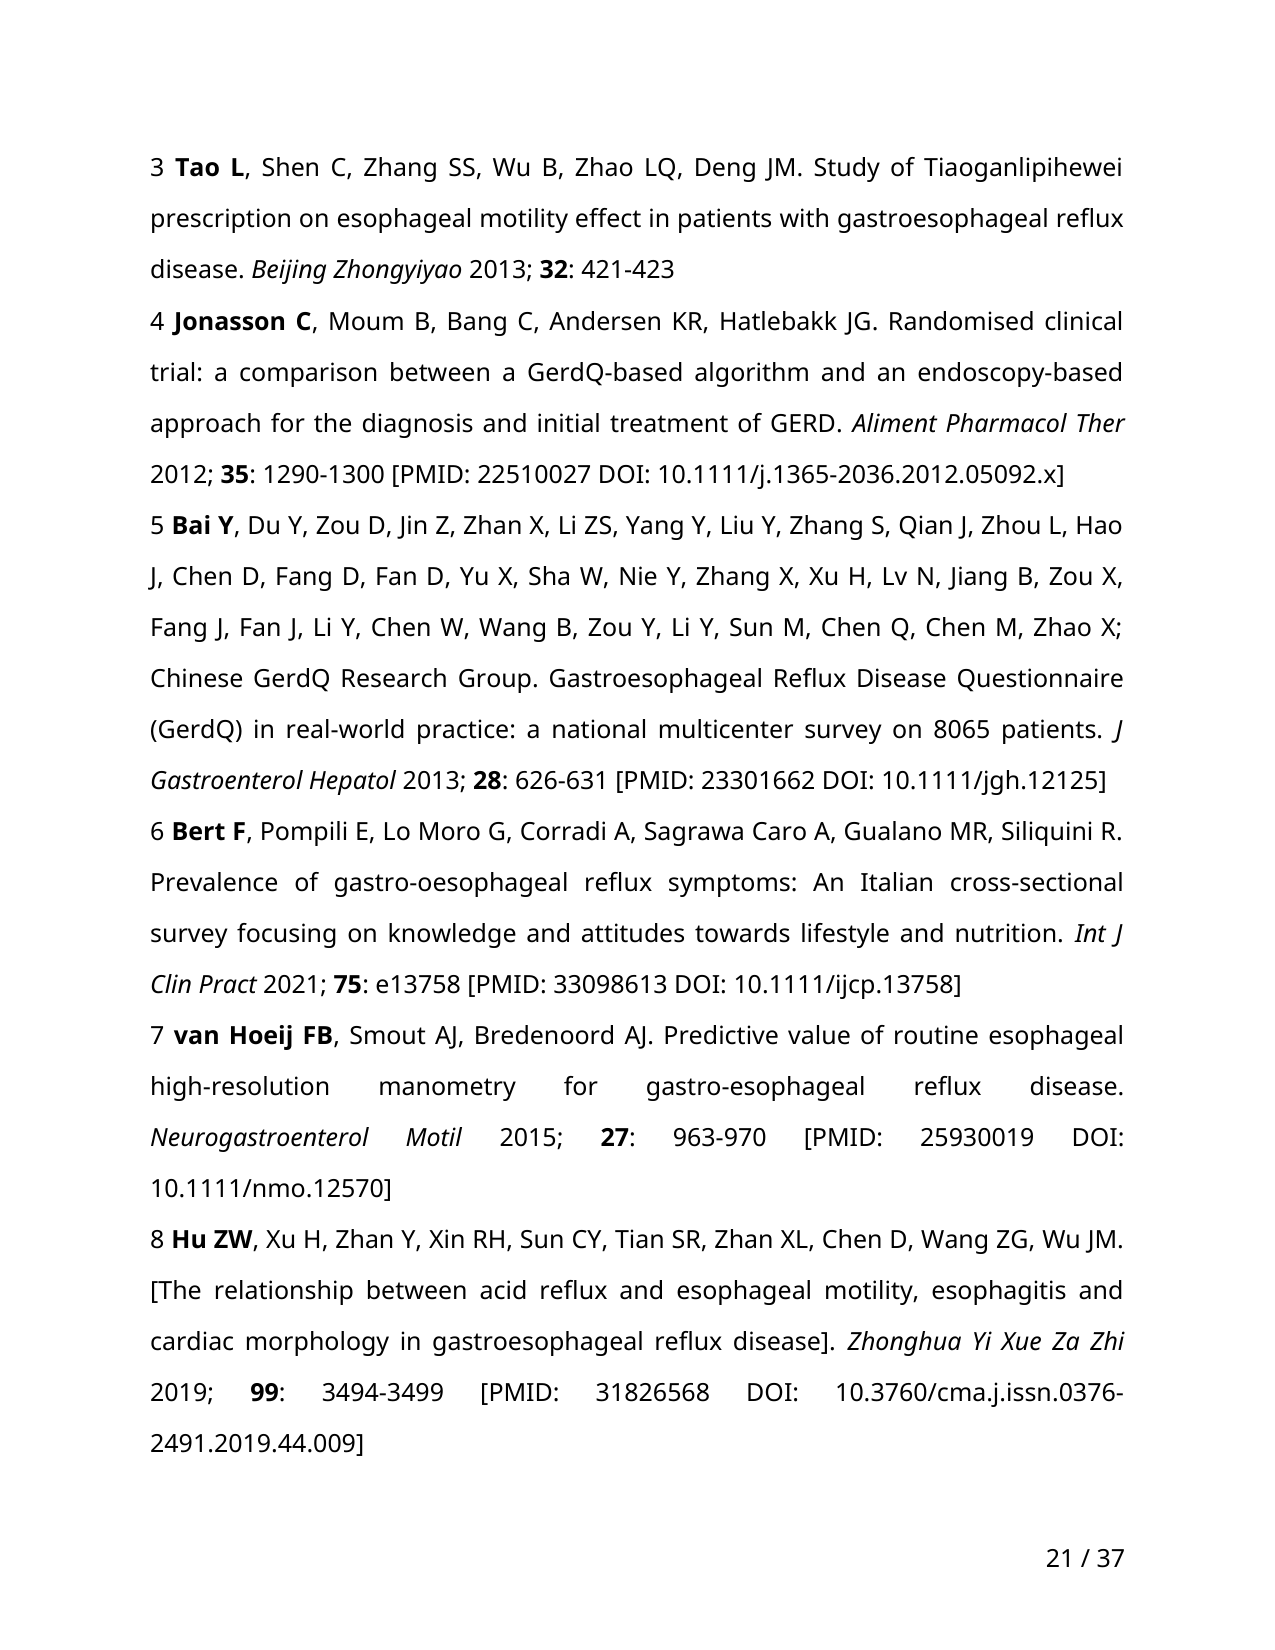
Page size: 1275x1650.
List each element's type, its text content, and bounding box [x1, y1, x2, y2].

text 4 Jonasson C, Moum B, Bang C, Andersen KR, Hatlebakk JG. Randomised clinical trial: a comparison between a GerdQ-based algorithm and an endoscopy-based approach for the diagnosis and initial treatment of GERD. Aliment Pharmacol Ther 2012; 35: 1290-1300 [PMID: 22510027 DOI: 10.1111/j.1365-2036.2012.05092.x] [150, 303, 1125, 490]
text 8 Hu ZW, Xu H, Zhan Y, Xin RH, Sun CY, Tian SR, Zhan XL, Chen D, Wang ZG, Wu JM. [The relationship between acid reflux and esophageal motility, esophagitis and cardiac morphology in gastroesophageal reflux disease]. Zhonghua Yi Xue Za Zhi 2019; 99: 3494-3499 [PMID: 31826568 DOI: 10.3760/cma.j.issn.0376-2491.2019.44.009] [150, 1222, 1125, 1460]
text 7 van Hoeij FB, Smout AJ, Bredenoord AJ. Predictive value of routine esophageal high-resolution manometry for gastro-esophageal reflux disease. Neurogastroenterol Motil 2015; 27: 963-970 [PMID: 25930019 DOI: 10.1111/nmo.12570] [150, 1018, 1125, 1205]
text 3 Tao L, Shen C, Zhang SS, Wu B, Zhao LQ, Deng JM. Study of Tiaoganlipihewei prescription on esophageal motility effect in patients with gastroesophageal reflux disease. Beijing Zhongyiyao 2013; 32: 421-423 [150, 150, 1125, 286]
text 5 Bai Y, Du Y, Zou D, Jin Z, Zhan X, Li ZS, Yang Y, Liu Y, Zhang S, Qian J, Zhou L, Hao J, Chen D, Fang D, Fan D, Yu X, Sha W, Nie Y, Zhang X, Xu H, Lv N, Jiang B, Zou X, Fang J, Fan J, Li Y, Chen W, Wang B, Zou Y, Li Y, Sun M, Chen Q, Chen M, Zhao X; Chinese GerdQ Research Group. Gastroesophageal Reflux Disease Questionnaire (GerdQ) in real-world practice: a national multicenter survey on 8065 patients. J Gastroenterol Hepatol 2013; 28: 626-631 [PMID: 23301662 DOI: 10.1111/jgh.12125] [150, 507, 1125, 797]
text 6 Bert F, Pompili E, Lo Moro G, Corradi A, Sagrawa Caro A, Gualano MR, Siliquini R. Prevalence of gastro-oesophageal reflux symptoms: An Italian cross-sectional survey focusing on knowledge and attitudes towards lifestyle and nutrition. Int J Clin Pract 2021; 75: e13758 [PMID: 33098613 DOI: 10.1111/ijcp.13758] [150, 813, 1125, 1001]
